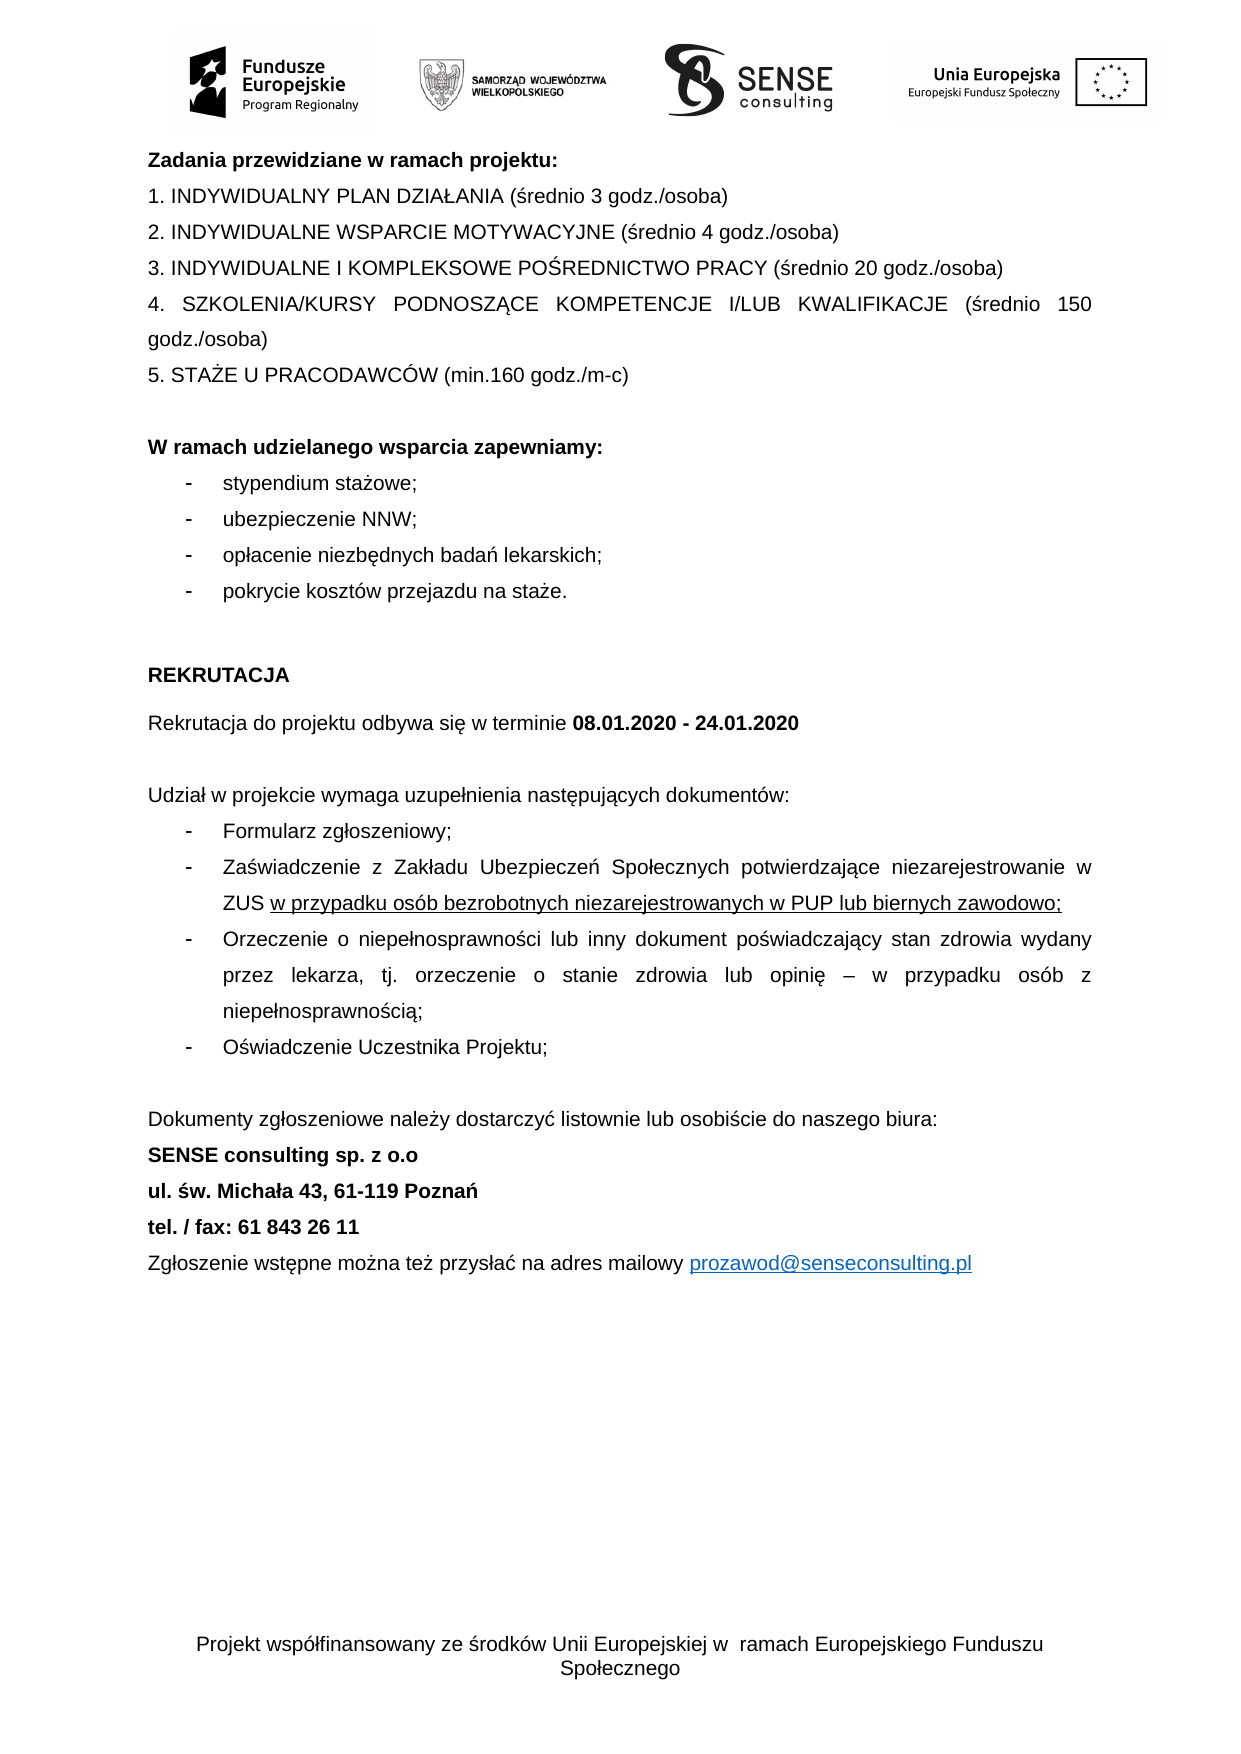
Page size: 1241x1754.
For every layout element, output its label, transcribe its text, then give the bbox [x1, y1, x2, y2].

list Zaświadczenie z Zakładu Ubezpieczeń Społecznych potwierdzające niezarejestrowanie w ZUS w przypadku osób bezrobotnych niezarejestrowanych w PUP lub biernych zawodowo; [185, 855, 1093, 915]
list opłacenie niezbędnych badań lekarskich; [185, 543, 1093, 567]
picture [172, 28, 376, 136]
picture [893, 42, 1163, 122]
text ul. św. Michała 43, 61-119 Poznań [148, 1179, 1093, 1203]
text Dokumenty zgłoszeniowe należy dostarczyć listownie lub osobiście do naszego biura: [148, 1107, 1093, 1131]
text 1. INDYWIDUALNY PLAN DZIAŁANIA (średnio 3 godz./osoba) [148, 183, 1093, 207]
text 4. SZKOLENIA/KURSY PODNOSZĄCE KOMPETENCJE I/LUB KWALIFIKACJE (średnio 150 godz./osoba) [148, 291, 1093, 351]
text SENSE consulting sp. z o.o [148, 1143, 1093, 1167]
text Zgłoszenie wstępne można też przysłać na adres mailowy prozawod@senseconsulting.pl [148, 1251, 1093, 1274]
text 2. INDYWIDUALNE WSPARCIE MOTYWACYJNE (średnio 4 godz./osoba) [148, 219, 1093, 243]
text Zadania przewidziane w ramach projektu: [148, 148, 1093, 172]
text tel. / fax: 61 843 26 11 [148, 1214, 1093, 1238]
text REKRUTACJA [148, 663, 1093, 687]
list pokrycie kosztów przejazdu na staże. [185, 579, 1093, 603]
text 5. STAŻE U PRACODAWCÓW (min.160 godz./m-c) [148, 363, 1093, 387]
text Rekrutacja do projektu odbywa się w terminie 08.01.2020 - 24.01.2020 [148, 711, 1093, 735]
list ubezpieczenie NNW; [185, 507, 1093, 531]
text W ramach udzielanego wsparcia zapewniamy: [148, 435, 1093, 459]
text Udział w projekcie wymaga uzupełnienia następujących dokumentów: [148, 783, 1093, 807]
picture [405, 35, 619, 132]
list Oświadczenie Uczestnika Projektu; [185, 1035, 1093, 1059]
list Formularz zgłoszeniowy; [185, 819, 1093, 843]
text 3. INDYWIDUALNE I KOMPLEKSOWE POŚREDNICTWO PRACY (średnio 20 godz./osoba) [148, 255, 1093, 279]
picture [663, 42, 833, 118]
list Orzeczenie o niepełnosprawności lub inny dokument poświadczający stan zdrowia wydany przez lekarza, tj. orzeczenie o stanie zdrowia lub opinię – w przypadku osób z niepełnosprawnością; [185, 927, 1093, 1023]
list stypendium stażowe; [185, 471, 1093, 495]
